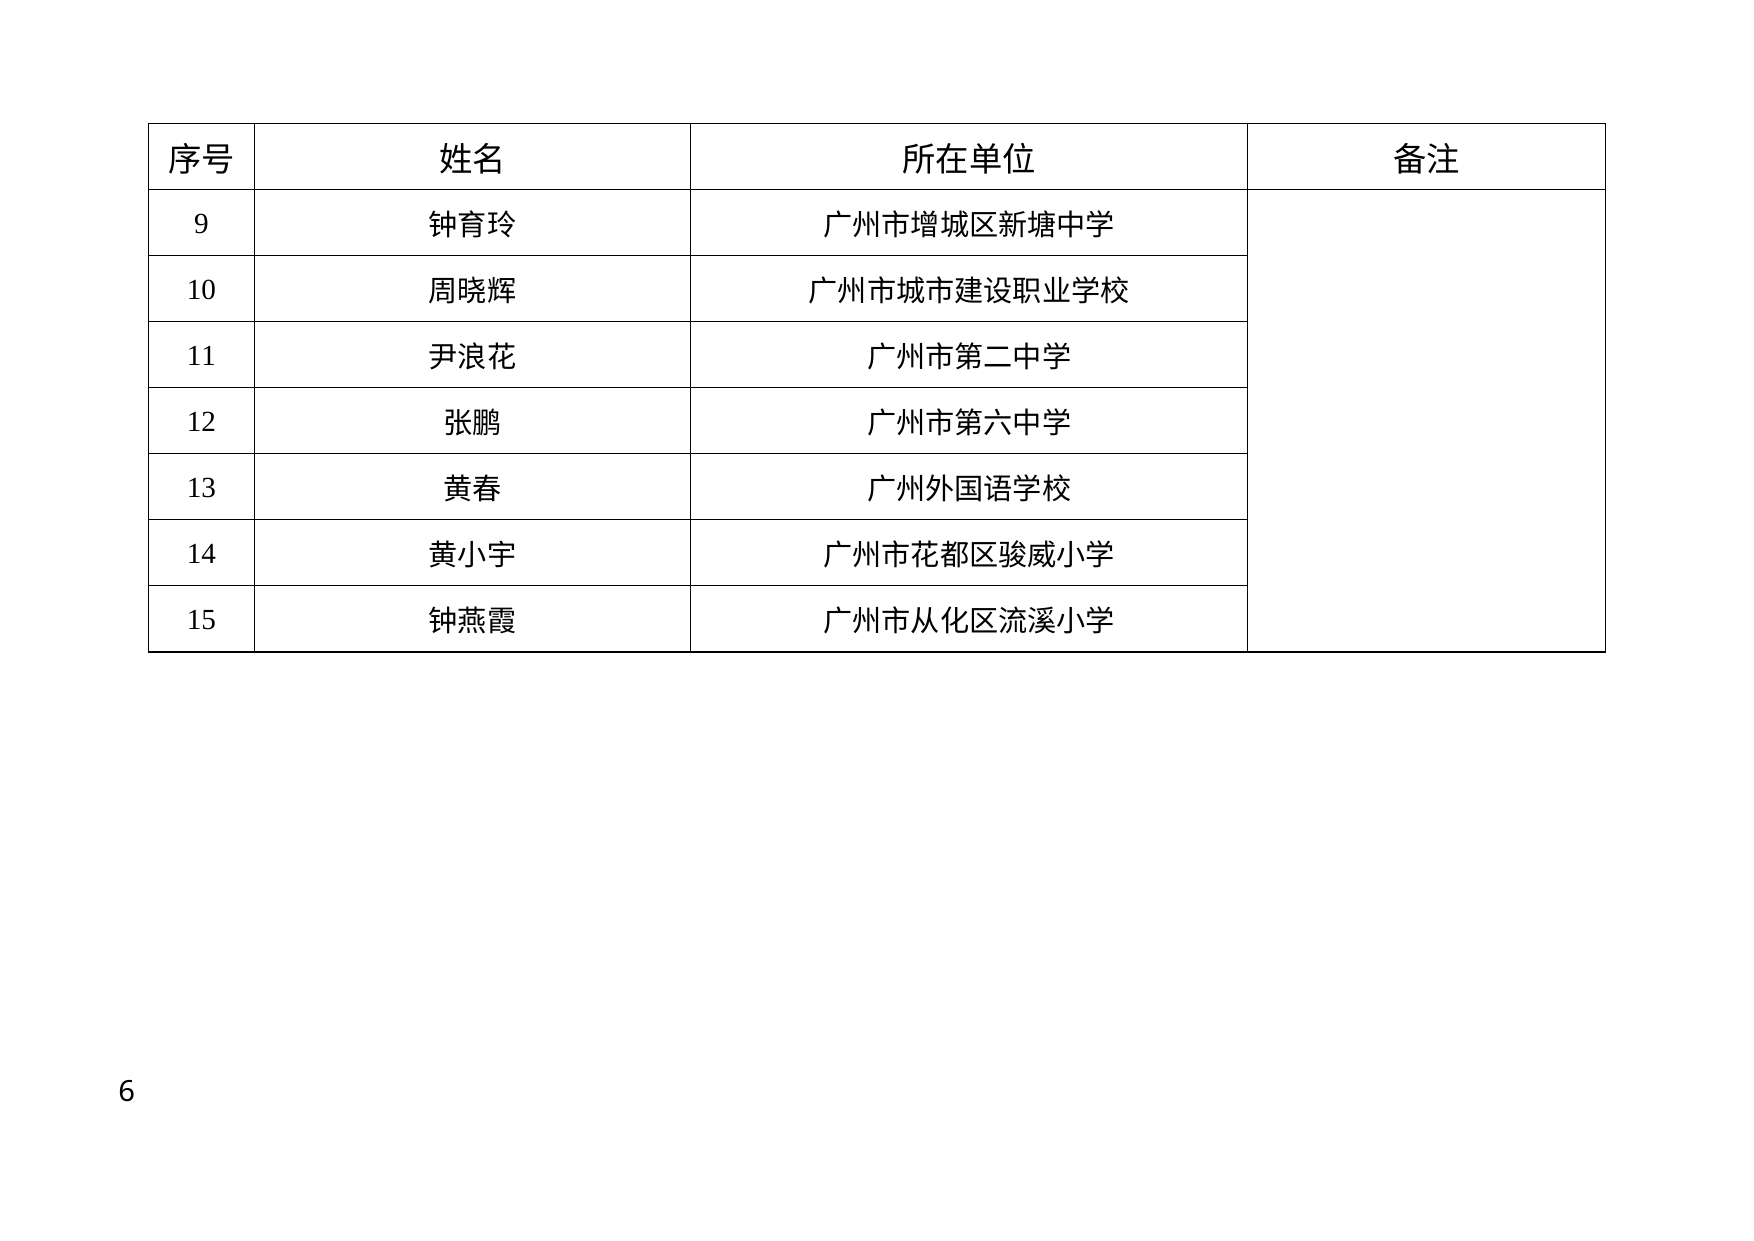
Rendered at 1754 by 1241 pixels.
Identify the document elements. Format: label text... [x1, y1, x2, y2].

table_cell 张鹏 [255, 388, 690, 453]
table_cell 黄春 [255, 454, 690, 519]
table_cell 13 [149, 454, 254, 519]
table_cell 广州市从化区流溪小学 [691, 586, 1247, 651]
table_cell 钟燕霞 [255, 586, 690, 651]
table_cell 10 [149, 256, 254, 321]
table_cell 广州市花都区骏威小学 [691, 520, 1247, 585]
table_cell 11 [149, 322, 254, 387]
table_cell 尹浪花 [255, 322, 690, 387]
table_cell 广州市第六中学 [691, 388, 1247, 453]
table_cell 广州市第二中学 [691, 322, 1247, 387]
table_cell 15 [149, 586, 254, 651]
table_cell 广州市城市建设职业学校 [691, 256, 1247, 321]
table_header 序号 [149, 124, 254, 189]
table_cell 广州市增城区新塘中学 [691, 190, 1247, 255]
table_header 姓名 [255, 124, 690, 189]
table_cell 14 [149, 520, 254, 585]
table_cell 9 [149, 190, 254, 255]
table_cell 周晓辉 [255, 256, 690, 321]
table_cell 钟育玲 [255, 190, 690, 255]
table_header 备注 [1248, 124, 1605, 189]
table_cell 广州外国语学校 [691, 454, 1247, 519]
table_cell 黄小宇 [255, 520, 690, 585]
table_header 所在单位 [691, 124, 1247, 189]
table_cell 12 [149, 388, 254, 453]
